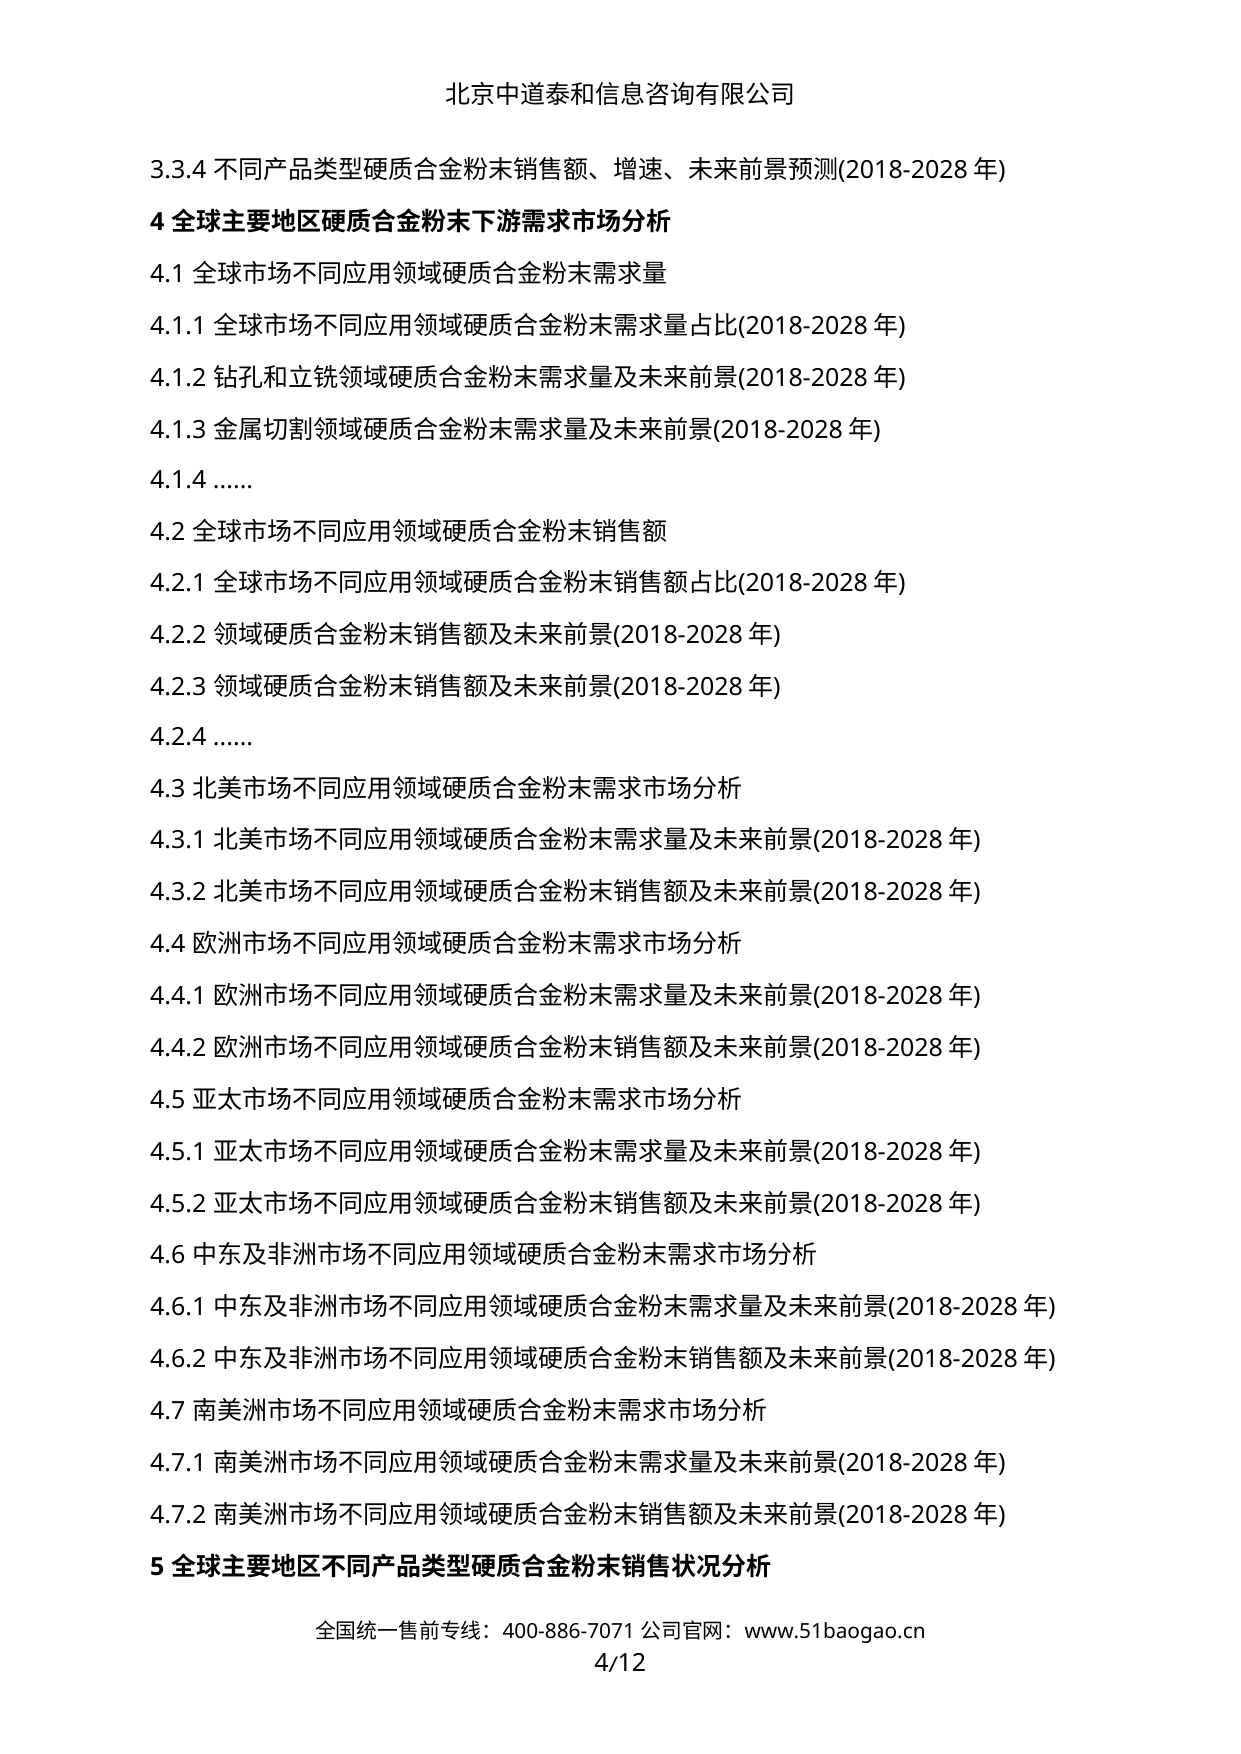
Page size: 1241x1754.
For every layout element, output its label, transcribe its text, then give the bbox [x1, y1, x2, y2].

text 4.6 中东及非洲市场不同应用领域硬质合金粉末需求市场分析 [150, 1235, 1090, 1271]
text 4.3.1 北美市场不同应用领域硬质合金粉末需求量及未来前景(2018-2028年) [150, 820, 1090, 856]
text 4.2.1 全球市场不同应用领域硬质合金粉末销售额占比(2018-2028年) [150, 563, 1090, 599]
text 4.3 北美市场不同应用领域硬质合金粉末需求市场分析 [150, 768, 1090, 804]
text 3.3.4 不同产品类型硬质合金粉末销售额、增速、未来前景预测(2018-2028年) [150, 150, 1090, 186]
text 4.2.2 领域硬质合金粉末销售额及未来前景(2018-2028年) [150, 615, 1090, 651]
text 4.7.1 南美洲市场不同应用领域硬质合金粉末需求量及未来前景(2018-2028年) [150, 1442, 1090, 1479]
text 4.4.1 欧洲市场不同应用领域硬质合金粉末需求量及未来前景(2018-2028年) [150, 976, 1090, 1012]
text 4.1.1 全球市场不同应用领域硬质合金粉末需求量占比(2018-2028年) [150, 306, 1090, 342]
text 4.7 南美洲市场不同应用领域硬质合金粉末需求市场分析 [150, 1391, 1090, 1427]
text 4.5.2 亚太市场不同应用领域硬质合金粉末销售额及未来前景(2018-2028年) [150, 1183, 1090, 1219]
text 4.1.4 ...... [150, 461, 1090, 495]
text 4.4.2 欧洲市场不同应用领域硬质合金粉末销售额及未来前景(2018-2028年) [150, 1027, 1090, 1064]
text 4.4 欧洲市场不同应用领域硬质合金粉末需求市场分析 [150, 924, 1090, 960]
text 4.1 全球市场不同应用领域硬质合金粉末需求量 [150, 254, 1090, 290]
text 4.2.4 ...... [150, 718, 1090, 752]
text 4.6.1 中东及非洲市场不同应用领域硬质合金粉末需求量及未来前景(2018-2028年) [150, 1287, 1090, 1323]
text 4.2 全球市场不同应用领域硬质合金粉末销售额 [150, 511, 1090, 547]
text 4.5.1 亚太市场不同应用领域硬质合金粉末需求量及未来前景(2018-2028年) [150, 1131, 1090, 1167]
text 4.2.3 领域硬质合金粉末销售额及未来前景(2018-2028年) [150, 667, 1090, 703]
text 4.1.3 金属切割领域硬质合金粉末需求量及未来前景(2018-2028年) [150, 409, 1090, 446]
text 4.6.2 中东及非洲市场不同应用领域硬质合金粉末销售额及未来前景(2018-2028年) [150, 1339, 1090, 1375]
text 5 全球主要地区不同产品类型硬质合金粉末销售状况分析 [150, 1546, 1090, 1582]
text 4.3.2 北美市场不同应用领域硬质合金粉末销售额及未来前景(2018-2028年) [150, 872, 1090, 908]
text 4.7.2 南美洲市场不同应用领域硬质合金粉末销售额及未来前景(2018-2028年) [150, 1494, 1090, 1531]
text 4.1.2 钻孔和立铣领域硬质合金粉末需求量及未来前景(2018-2028年) [150, 357, 1090, 394]
text 4.5 亚太市场不同应用领域硬质合金粉末需求市场分析 [150, 1079, 1090, 1116]
text 4 全球主要地区硬质合金粉末下游需求市场分析 [150, 202, 1090, 238]
